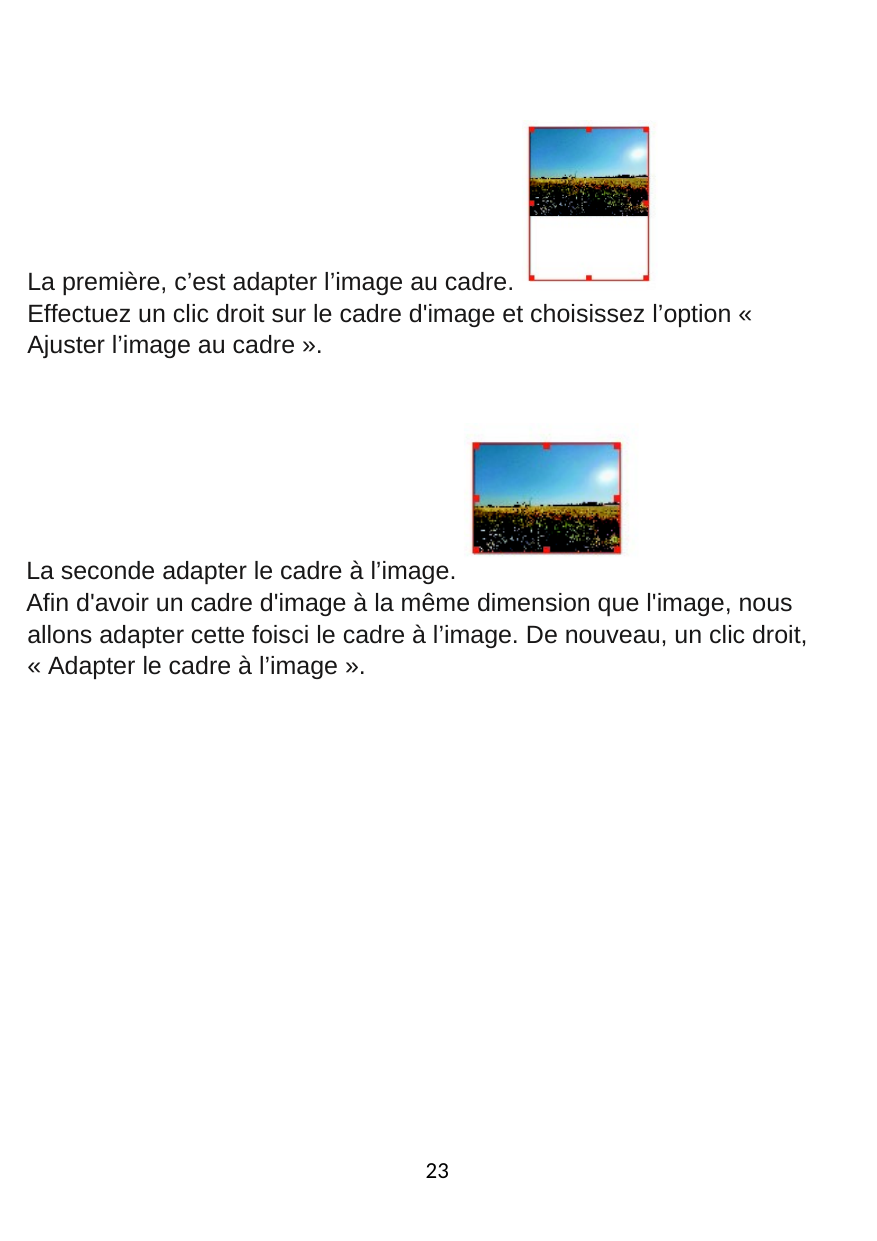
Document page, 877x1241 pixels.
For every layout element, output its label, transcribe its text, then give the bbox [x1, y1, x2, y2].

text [26, 120, 833, 359]
text La seconde adapter le cadre à l’image. [26, 424, 825, 585]
picture [463, 423, 639, 580]
text Afin d'avoir un cadre d'image à la même dimension que l'image, nous allons adapter cette fois­ci le cadre à l’image. De nouveau, un clic droit, « Adapter le cadre à l’image ». [26, 588, 825, 680]
picture [521, 120, 658, 291]
